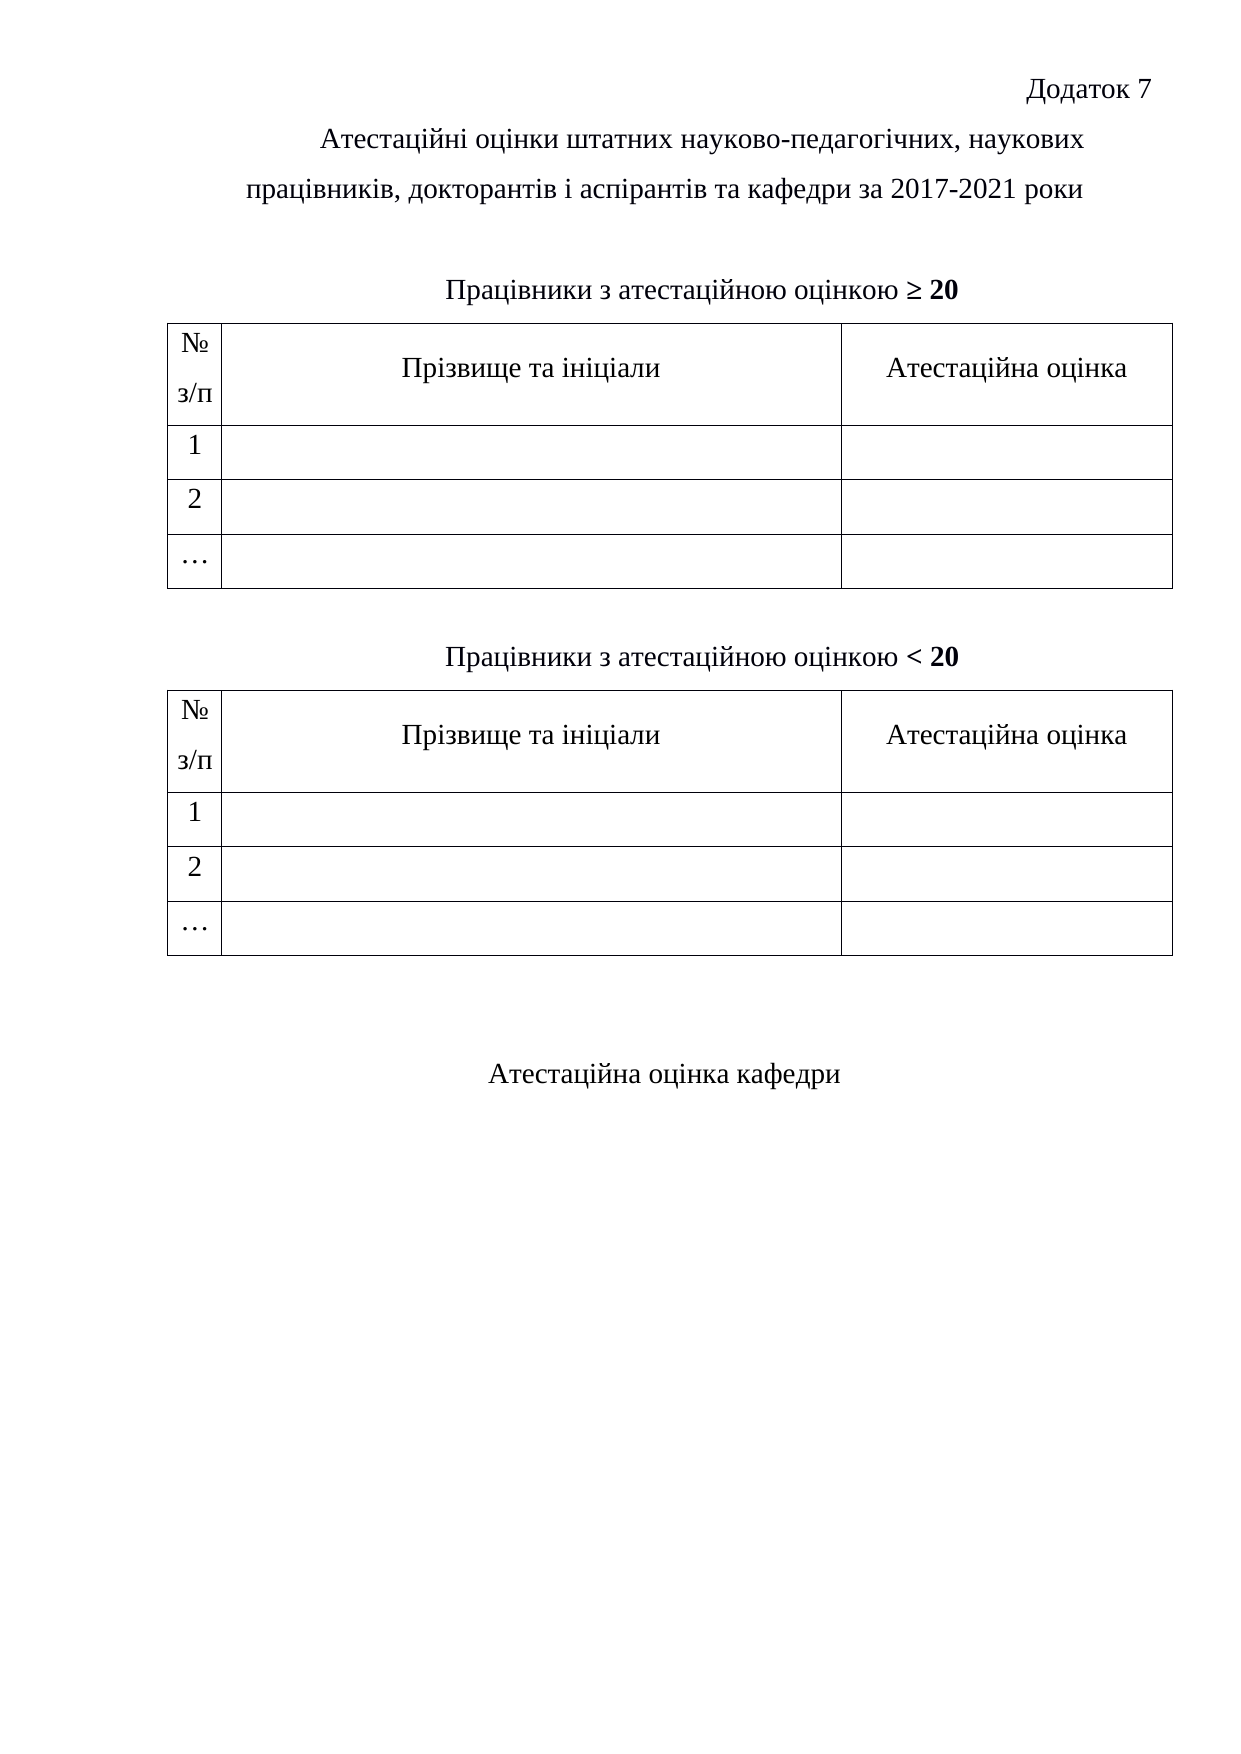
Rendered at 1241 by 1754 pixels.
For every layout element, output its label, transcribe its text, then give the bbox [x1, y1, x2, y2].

subtitle Атестаційні оцінки штатних науково-педагогічних, наукових працівників, докторантів і аспірантів та кафедри за 2017-2021 роки [177, 121, 1152, 205]
table_cell [842, 426, 1172, 479]
table_header № з/п [168, 691, 221, 792]
table_header Прізвище та ініціали [222, 324, 841, 425]
text Атестаційна оцінка кафедри [177, 1057, 1152, 1090]
table_cell … [168, 902, 221, 955]
table_cell [842, 480, 1172, 533]
table_cell [842, 847, 1172, 901]
table_cell 2 [168, 847, 221, 901]
table_header Прізвище та ініціали [222, 691, 841, 792]
table_header Атестаційна оцінка [842, 324, 1172, 425]
text Додаток 7 [177, 71, 1152, 104]
subtitle Працівники з атестаційною оцінкою < 20 [177, 639, 1152, 673]
table_cell [222, 847, 841, 901]
table_cell 1 [168, 793, 221, 846]
subtitle Працівники з атестаційною оцінкою ≥ 20 [177, 272, 1152, 306]
table_cell [222, 426, 841, 479]
table_header № з/п [168, 324, 221, 425]
table_cell [842, 902, 1172, 955]
table_cell 1 [168, 426, 221, 479]
table_cell [222, 902, 841, 955]
table_cell [222, 793, 841, 846]
table_cell … [168, 535, 221, 588]
table_cell [842, 535, 1172, 588]
table_cell [842, 793, 1172, 846]
table_cell [222, 480, 841, 533]
table_header Атестаційна оцінка [842, 691, 1172, 792]
table_cell 2 [168, 480, 221, 533]
table_cell [222, 535, 841, 588]
